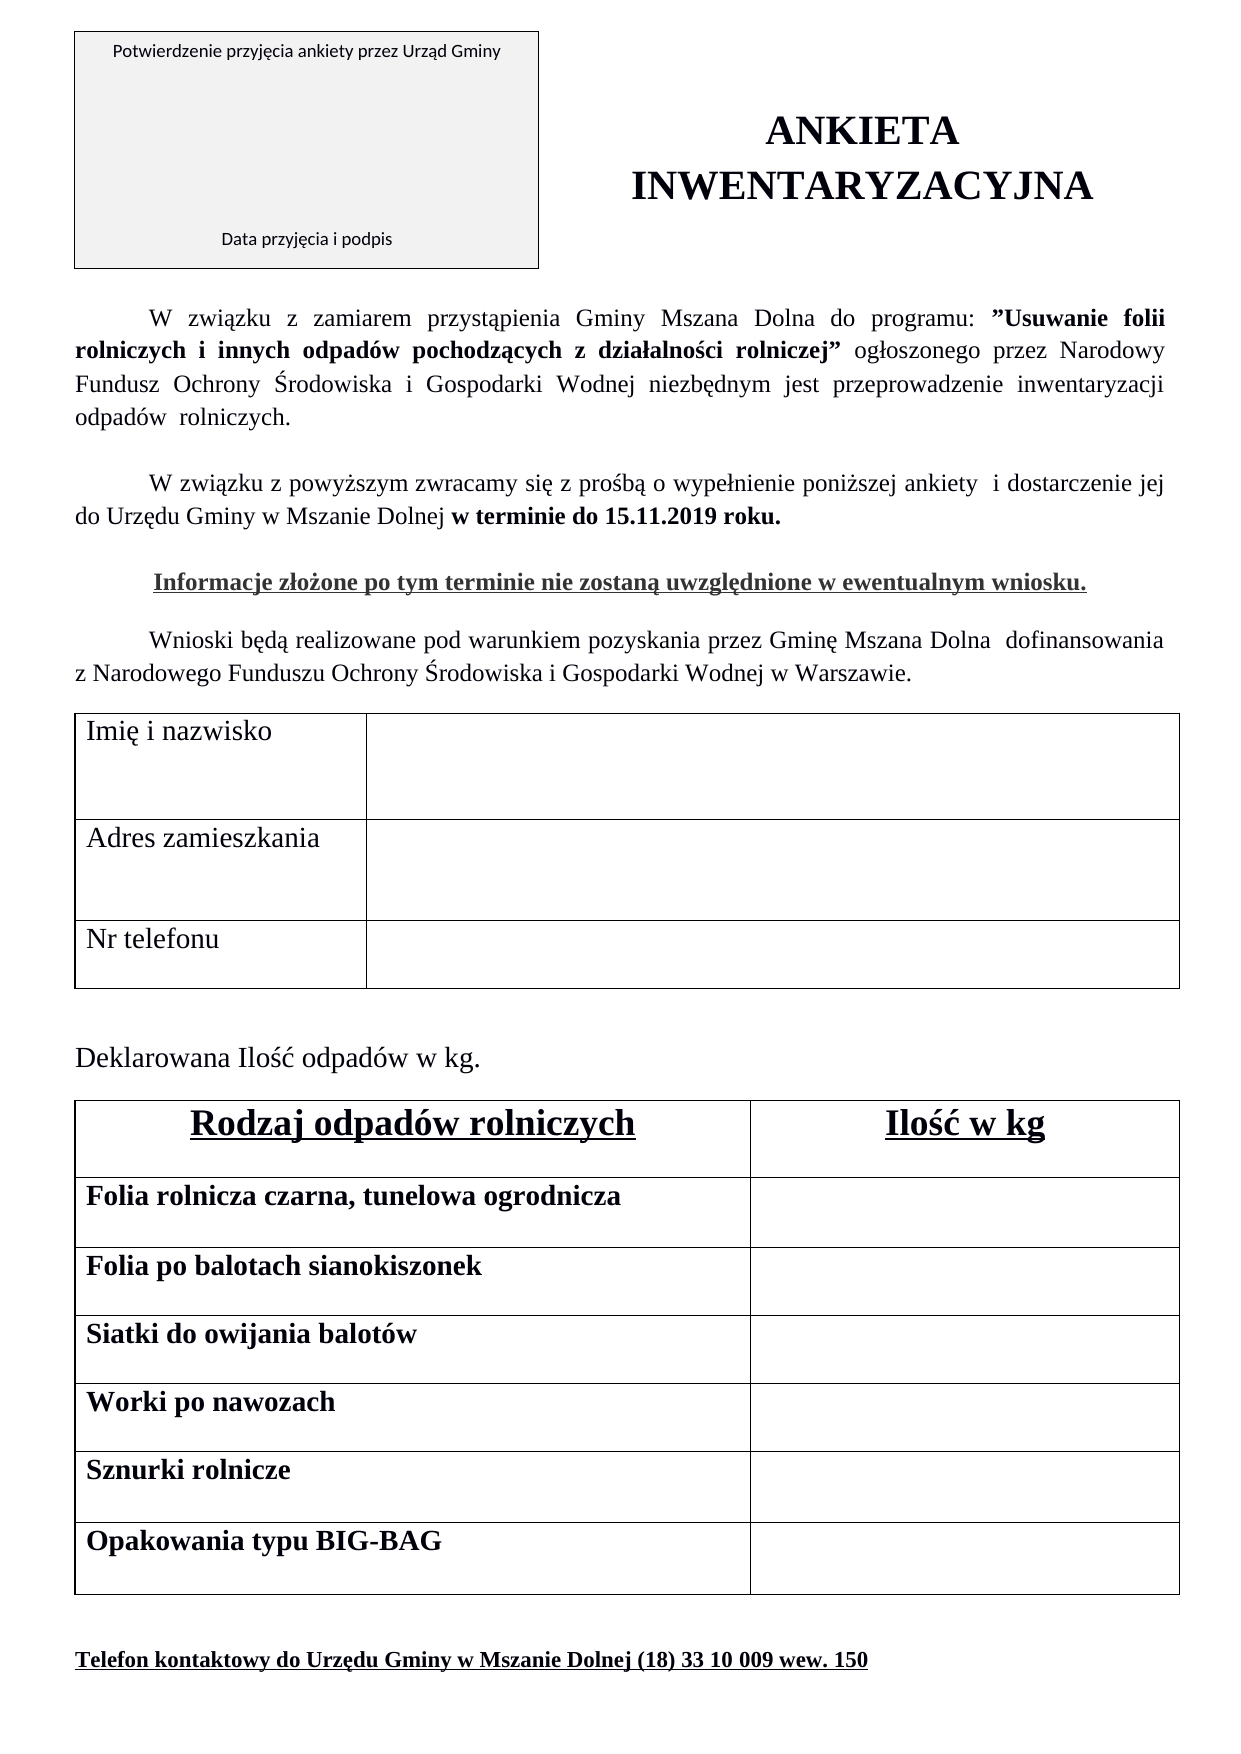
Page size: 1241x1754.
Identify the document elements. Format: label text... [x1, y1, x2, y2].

table_cell [751, 1452, 1179, 1522]
table_cell [751, 1178, 1179, 1247]
text Telefon kontaktowy do Urzędu Gminy w Mszanie Dolnej (18) 33 10 009 wew. 150 [75, 1646, 1165, 1673]
table_cell Sznurki rolnicze [76, 1452, 750, 1522]
table_cell [751, 1248, 1179, 1315]
table_cell Folia po balotach sianokiszonek [76, 1248, 750, 1315]
table_cell Siatki do owijania balotów [76, 1316, 750, 1383]
table_cell Opakowania typu BIG-BAG [76, 1523, 750, 1594]
text Informacje złożone po tym terminie nie zostaną uwzględnione w ewentualnym wniosku. [75, 567, 1165, 596]
table_cell [751, 1384, 1179, 1451]
text ANKIETA INWENTARYZACYJNA [539, 106, 1165, 208]
table_header Ilość w kg [751, 1101, 1179, 1177]
text W związku z zamiarem przystąpienia Gminy Mszana Dolna do programu: ”Usuwanie folii rolniczych i innych odpadów pochodzących z działalności rolniczej” ogłoszonego przez Narodowy Fundusz Ochrony Środowiska i Gospodarki Wodnej niezbędnym jest przeprowadzenie inwentaryzacji odpadów rolniczych. [75, 303, 1165, 430]
text W związku z powyższym zwracamy się z prośbą o wypełnienie poniższej ankiety i dostarczenie jej do Urzędu Gminy w Mszanie Dolnej w terminie do 15.11.2019 roku. [75, 468, 1165, 529]
text Deklarowana Ilość odpadów w kg. [75, 1040, 1165, 1074]
table_header [367, 714, 1179, 819]
table_header Rodzaj odpadów rolniczych [76, 1101, 750, 1177]
table_header Imię i nazwisko [76, 714, 366, 819]
table_cell Nr telefonu [76, 921, 366, 988]
table_cell [751, 1316, 1179, 1383]
table_cell [367, 921, 1179, 988]
table_cell Adres zamieszkania [76, 820, 366, 920]
table_cell [367, 820, 1179, 920]
table_cell Worki po nawozach [76, 1384, 750, 1451]
text Wnioski będą realizowane pod warunkiem pozyskania przez Gminę Mszana Dolna dofinansowania z Narodowego Funduszu Ochrony Środowiska i Gospodarki Wodnej w Warszawie. [75, 626, 1165, 687]
table_cell [751, 1523, 1179, 1594]
table_cell Folia rolnicza czarna, tunelowa ogrodnicza [76, 1178, 750, 1247]
